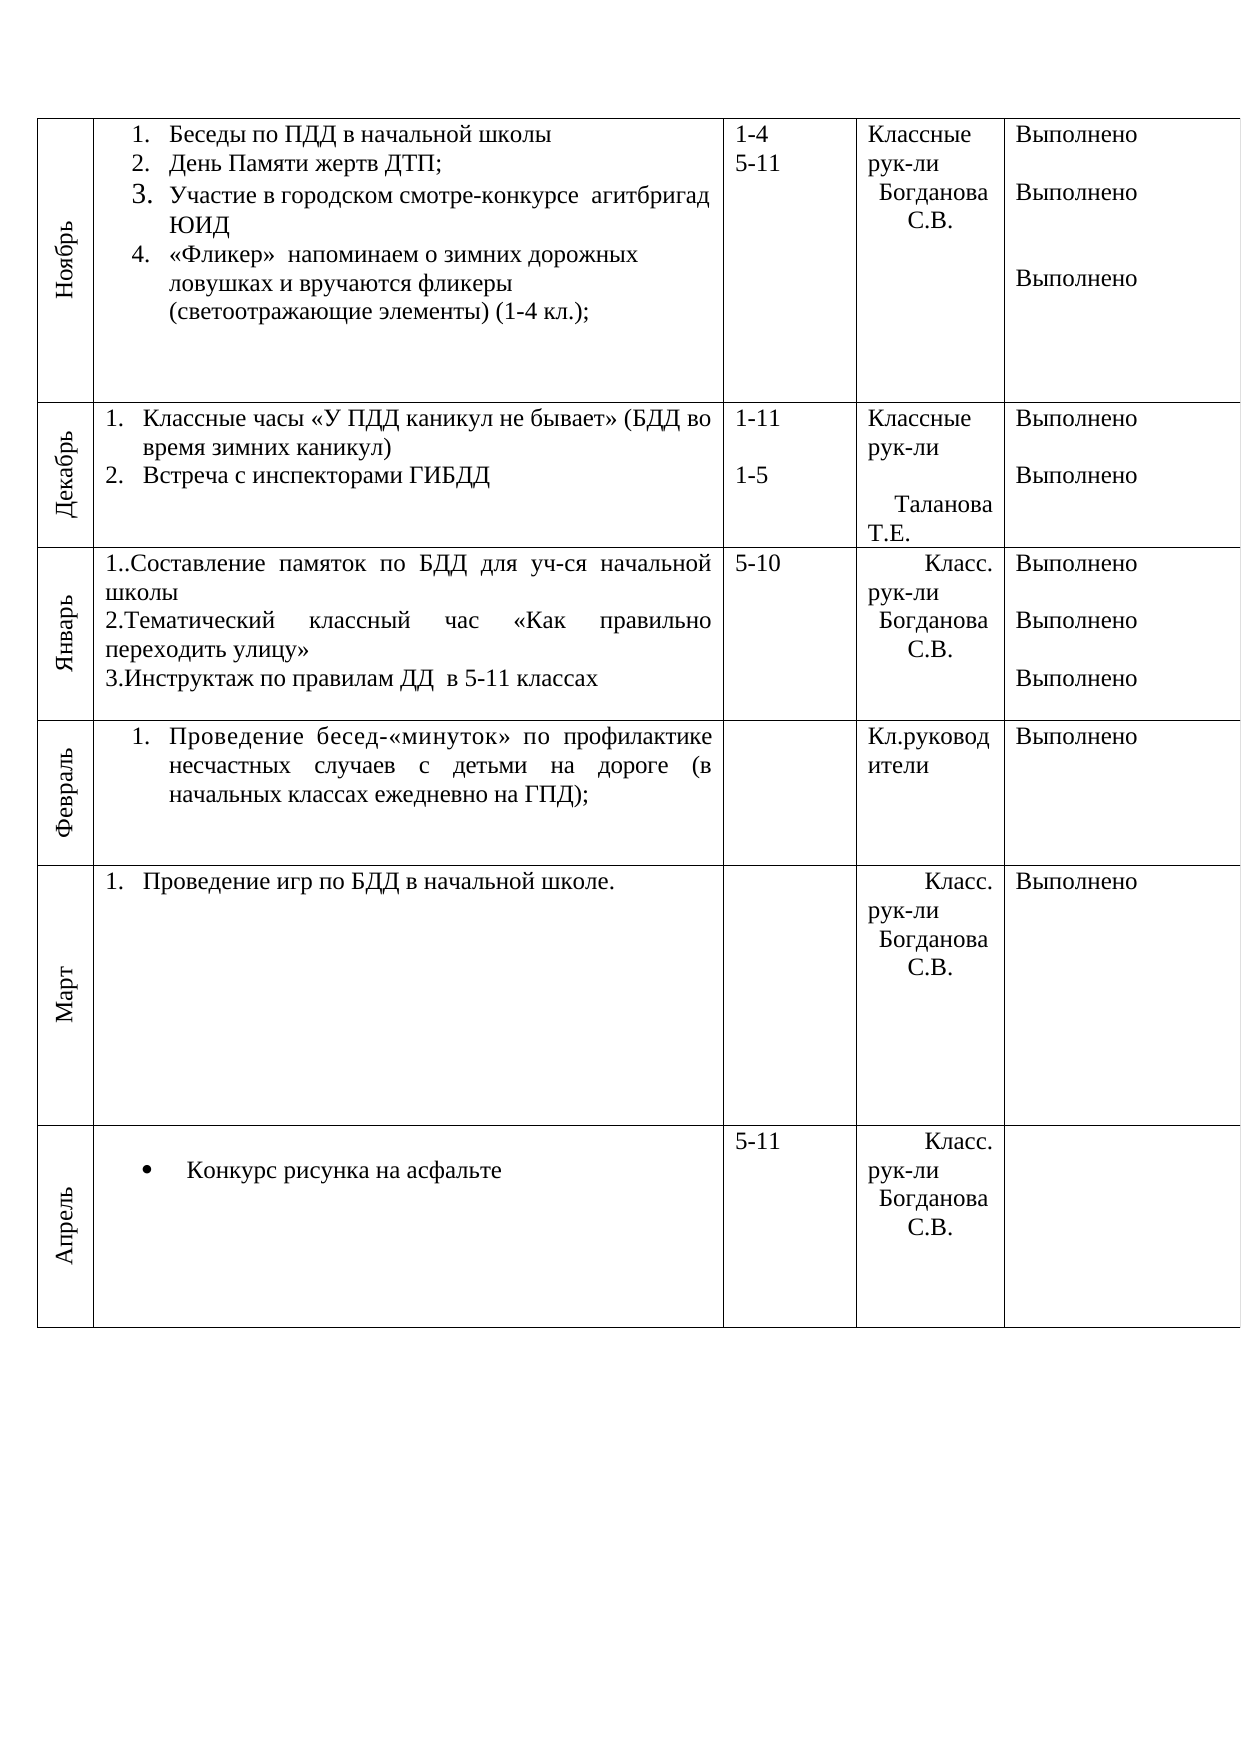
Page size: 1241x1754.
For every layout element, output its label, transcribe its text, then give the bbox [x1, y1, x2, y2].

table_cell Выполнено Выполнено Выполнено [1005, 548, 1240, 720]
table_cell Январь [38, 548, 93, 720]
table_cell [1005, 1126, 1240, 1327]
table_cell Класс. рук-ли Богданова С.В. [857, 548, 1004, 720]
table_cell Декабрь [38, 403, 93, 547]
table_cell Ноябрь [38, 119, 93, 402]
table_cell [1005, 119, 1240, 402]
table_cell Выполнено [1005, 721, 1240, 865]
table_cell Класс. рук-ли Богданова С.В. [857, 866, 1004, 1125]
table_cell [724, 866, 856, 1125]
table_cell Выполнено Выполнено [1005, 403, 1240, 547]
table_cell 1-4 5-11 [724, 119, 856, 402]
table_cell Классные рук-ли Богданова С.В. [857, 119, 1004, 402]
table_cell Классные рук-ли Таланова Т.Е. [857, 403, 1004, 547]
table_cell Кл.руководители [857, 721, 1004, 865]
table_cell Конкурс рисунка на асфальте [94, 1126, 723, 1327]
table_cell Апрель [38, 1126, 93, 1327]
table_cell Февраль [38, 721, 93, 865]
table_cell Выполнено [1005, 866, 1240, 1125]
table_cell 1-11 1-5 [724, 403, 856, 547]
table_cell Класс. рук-ли Богданова С.В. [857, 1126, 1004, 1327]
table_cell Март [38, 866, 93, 1125]
table_cell Проведение игр по БДД в начальной школе. [94, 866, 723, 1125]
table_cell [724, 721, 856, 865]
table_cell Классные часы «У ПДД каникул не бывает» (БДД во время зимних каникул) Встреча с инспекторами ГИБДД [94, 403, 723, 547]
table_cell 5-10 [724, 548, 856, 720]
table_cell 1..Составление памяток по БДД для уч-ся начальной школы 2.Тематический классный час «Как правильно переходить улицу» 3.Инструктаж по правилам ДД в 5-11 классах [94, 548, 723, 720]
table_cell Проведение бесед-«минуток» по профилактике несчастных случаев с детьми на дороге (в начальных классах ежедневно на ГПД); [94, 721, 723, 865]
table_cell 5-11 [724, 1126, 856, 1327]
table_cell Беседы по ПДД в начальной школы День Памяти жертв ДТП; Участие в городском смотре-конкурсе агитбригад ЮИД «Фликер» напоминаем о зимних дорожных ловушках и вручаются фликеры (светоотражающие элементы) (1-4 кл.); [94, 119, 723, 402]
